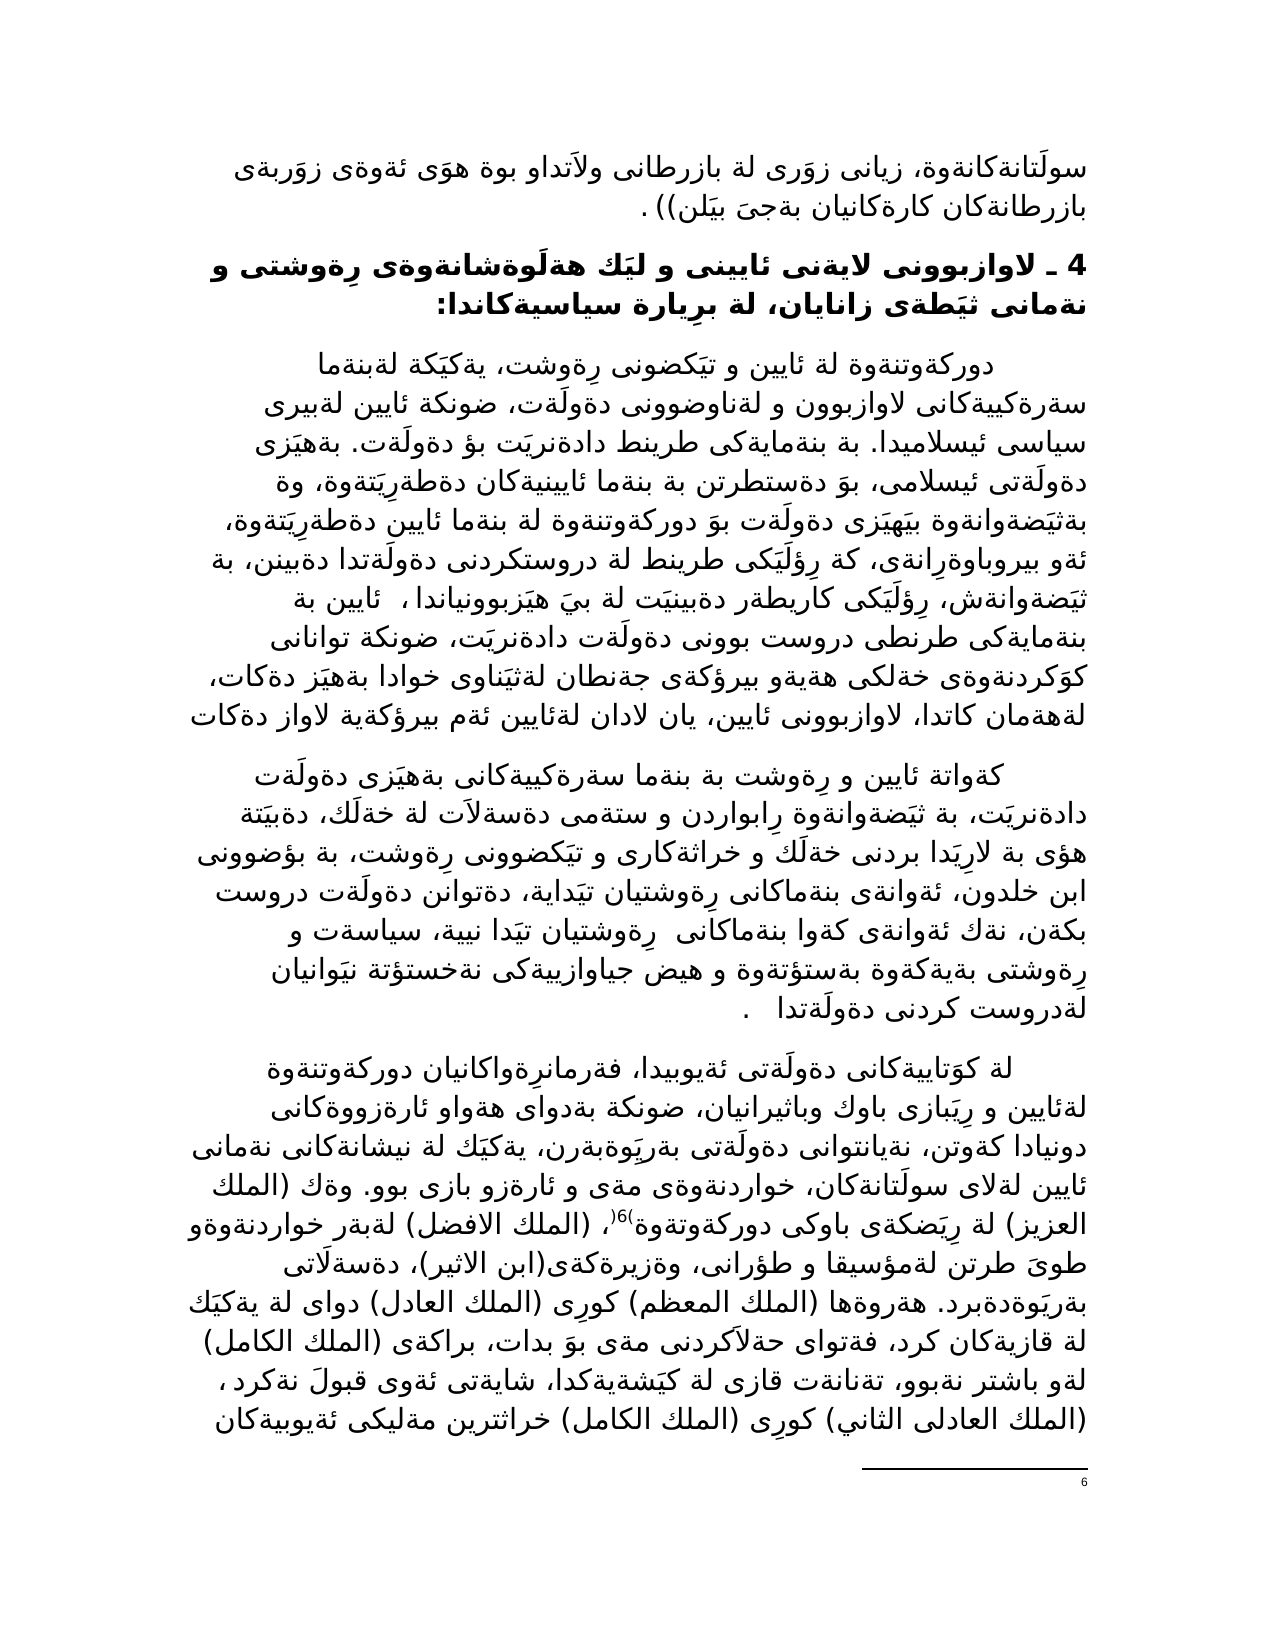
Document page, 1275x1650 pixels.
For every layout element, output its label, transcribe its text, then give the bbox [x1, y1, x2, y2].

text دوركةوتنةوة لة ئايين و تيَكضونى رِةوشت، يةكيَكة لةبنةما سةرةكييةكانى لاوازبوون و لةناوضوونى دةولَةت، ضونكة ئايين لةبيرى سياسى ئيسلاميدا. بة بنةمايةكى طرينط دادةنريَت بؤ دةولَةت. بةهيَزى دةولَةتى ئيسلامى، بوَ دةستطرتن بة بنةما ئايينيةكان دةطةرِيَتةوة، وة بةثيَضةوانةوة بيَهيَزى دةولَةت بوَ دوركةوتنةوة لة بنةما ئايين دةطةرِيَتةوة، ئةو بيروباوةرِانةى، كة رِؤلَيَكى طرينط لة دروستكردنى دةولَةتدا دةبينن، بة ثيَضةوانةش، رِؤلَيَكى كاريطةر دةبينيَت لة بيَ هيَزبوونياندا ، ئايين بة بنةمايةكى طرنطى دروست بوونى دةولَةت دادةنريَت، ضونكة توانانى كوَكردنةوةى خةلكى هةيةو بيرؤكةى جةنطان لةثيَناوى خوادا بةهيَز دةكات، لةهةمان كاتدا، لاوازبوونى ئايين، يان لادان لةئايين ئةم بيرؤكةية لاواز دةكات [187, 347, 1087, 732]
text 4 ـ لاوازبوونى لايةنى ئايينى و ليَك هةلَوةشانةوةى رِةوشتى و نةمانى ثيَطةى زانايان، لة برِيارة سياسيةكاندا: [187, 249, 1087, 322]
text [187, 150, 1087, 223]
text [187, 1051, 1087, 1436]
text كةواتة ئايين و رِةوشت بة بنةما سةرةكييةكانى بةهيَزى دةولَةت دادةنريَت، بة ثيَضةوانةوة رِابواردن و ستةمى دةسةلاَت لة خةلَك، دةبيَتة هؤى بة لارِيَدا بردنى خةلَك و خراثةكارى و تيَكضوونى رِةوشت، بة بؤضوونى ابن خلدون، ئةوانةى بنةماكانى رِةوشتيان تيَداية، دةتوانن دةولَةت دروست بكةن، نةك ئةوانةى كةوا بنةماكانى رِةوشتيان تيَدا نيية، سياسةت و رِةوشتى بةيةكةوة بةستؤتةوة و هيض جياوازييةكى نةخستؤتة نيَوانيان لةدروست كردنى دةولَةتدا . [187, 758, 1087, 1026]
